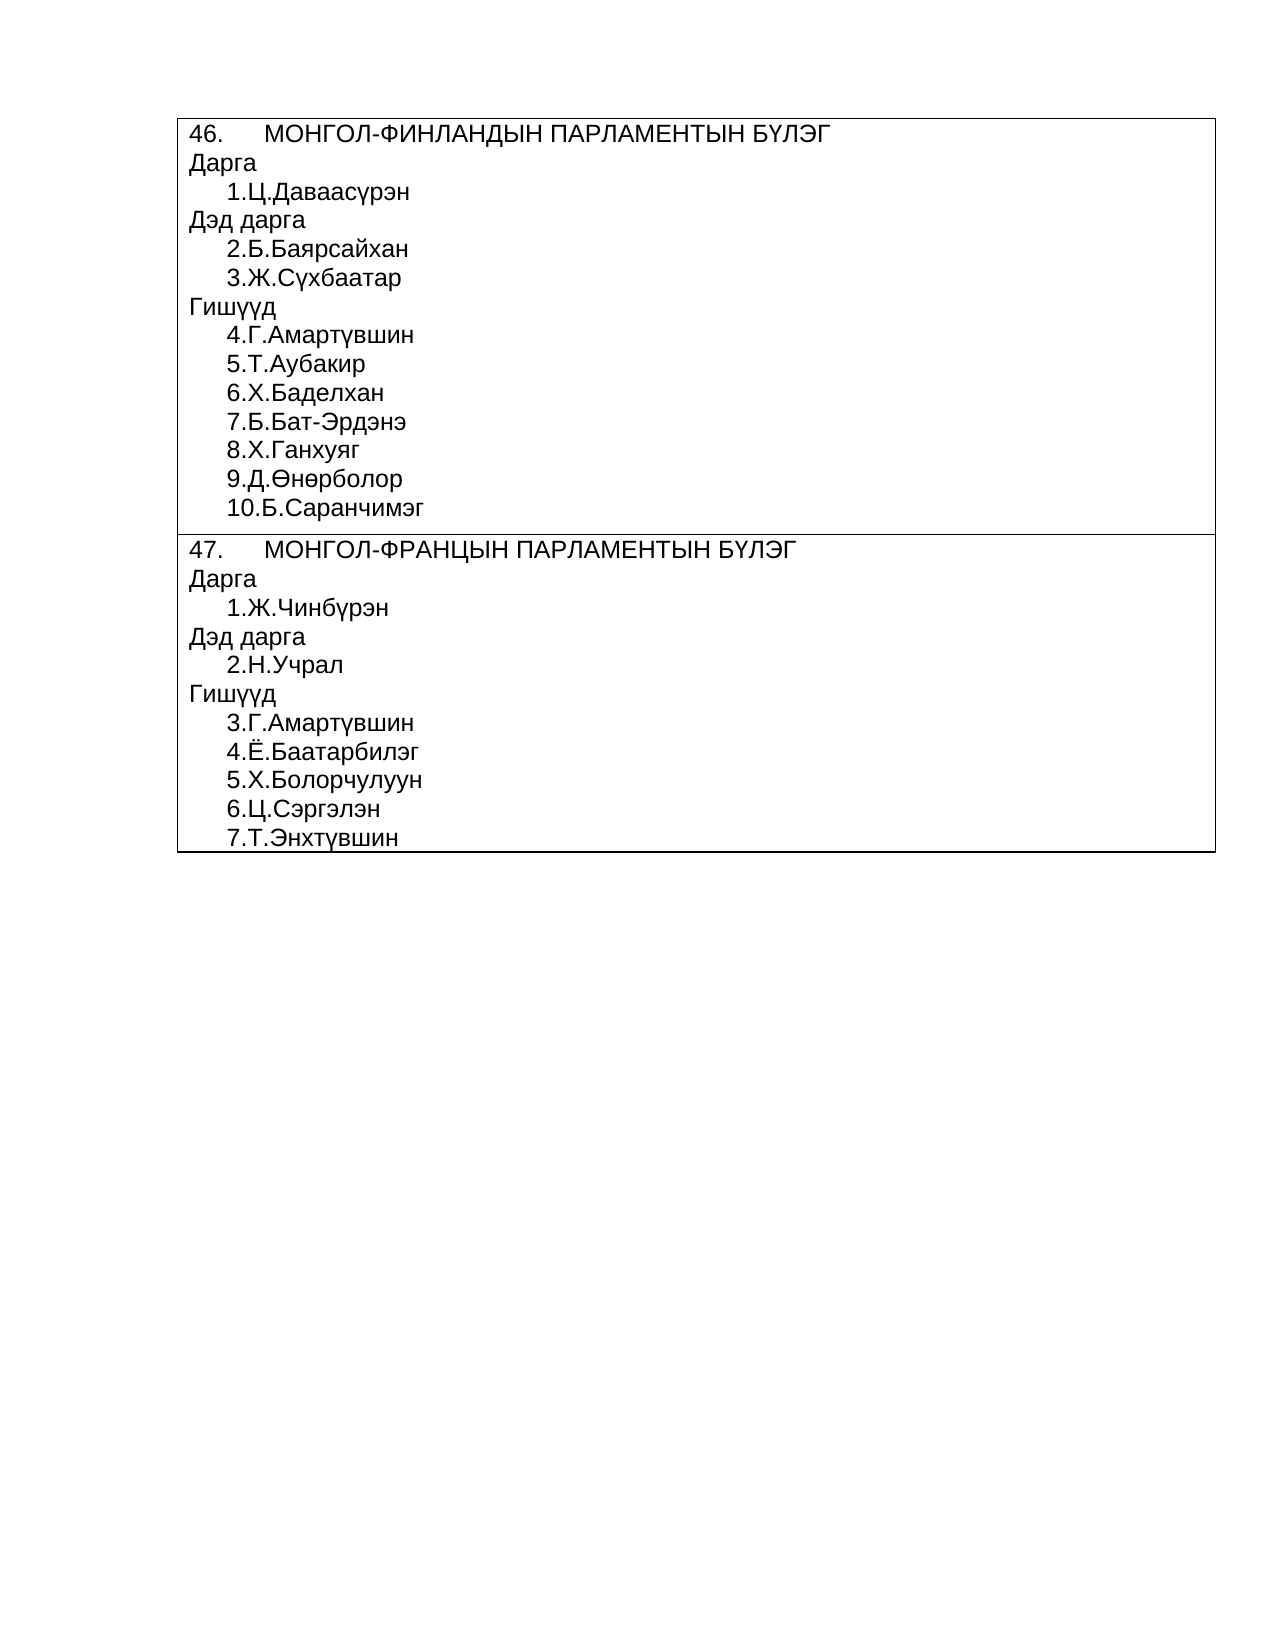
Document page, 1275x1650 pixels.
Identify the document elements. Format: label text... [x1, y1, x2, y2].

table_cell 46. МОНГОЛ-ФИНЛАНДЫН ПАРЛАМЕНТЫН БҮЛЭГ Дарга Ц.Даваасүрэн Дэд дарга Б.Баярсайхан Ж.Сүхбаатар Гишүүд Г.Амартүвшин Т.Аубакир Х.Баделхан Б.Бат-Эрдэнэ Х.Ганхуяг Д.Өнөрболор Б.Саранчимэг [178, 119, 1215, 534]
table_cell 47. МОНГОЛ-ФРАНЦЫН ПАРЛАМЕНТЫН БҮЛЭГ Дарга Ж.Чинбүрэн Дэд дарга Н.Учрал Гишүүд Г.Амартүвшин Ё.Баатарбилэг Х.Болорчулуун Ц.Сэргэлэн Т.Энхтүвшин [178, 535, 1215, 851]
